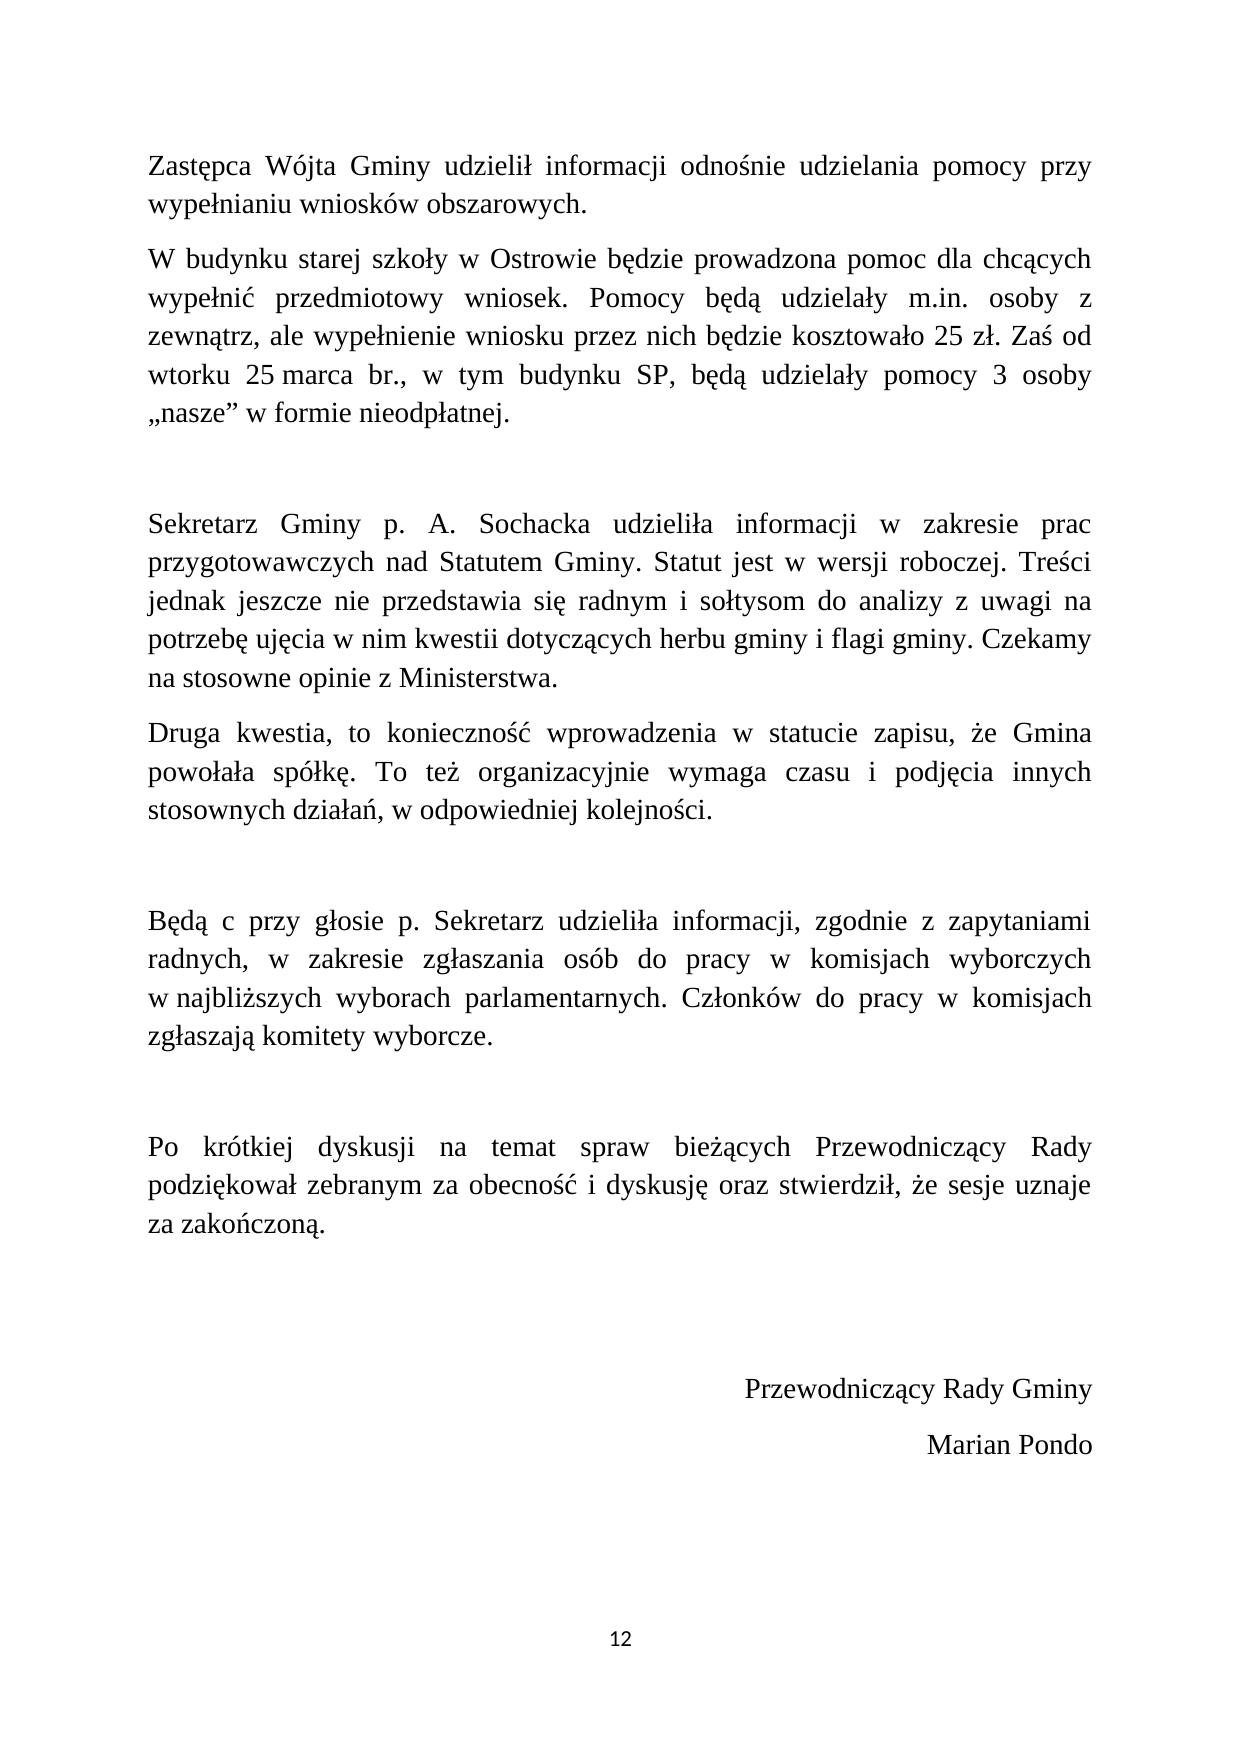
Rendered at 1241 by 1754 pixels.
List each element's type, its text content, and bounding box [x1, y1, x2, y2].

text Zastępca Wójta Gminy udzielił informacji odnośnie udzielania pomocy przy wypełnianiu wniosków obszarowych. [148, 148, 1093, 220]
text Sekretarz Gminy p. A. Sochacka udzieliła informacji w zakresie prac przygotowawczych nad Statutem Gminy. Statut jest w wersji roboczej. Treści jednak jeszcze nie przedstawia się radnym i sołtysom do analizy z uwagi na potrzebę ujęcia w nim kwestii dotyczących herbu gminy i flagi gminy. Czekamy na stosowne opinie z Ministerstwa. [148, 506, 1093, 694]
text Druga kwestia, to konieczność wprowadzenia w statucie zapisu, że Gmina powołała spółkę. To też organizacyjnie wymaga czasu i podjęcia innych stosownych działań, w odpowiedniej kolejności. [148, 715, 1093, 826]
text W budynku starej szkoły w Ostrowie będzie prowadzona pomoc dla chcących wypełnić przedmiotowy wniosek. Pomocy będą udzielały m.in. osoby z zewnątrz, ale wypełnienie wniosku przez nich będzie kosztowało 25 zł. Zaś od wtorku 25 marca br., w tym budynku SP, będą udzielały pomocy 3 osoby „nasze” w formie nieodpłatnej. [148, 241, 1093, 429]
text Po krótkiej dyskusji na temat spraw bieżących Przewodniczący Rady podziękował zebranym za obecność i dyskusję oraz stwierdził, że sesje uznaje za zakończoną. [148, 1129, 1093, 1239]
text Będą c przy głosie p. Sekretarz udzieliła informacji, zgodnie z zapytaniami radnych, w zakresie zgłaszania osób do pracy w komisjach wyborczych w najbliższych wyborach parlamentarnych. Członków do pracy w komisjach zgłaszają komitety wyborcze. [148, 903, 1093, 1052]
text Marian Pondo [148, 1427, 1093, 1460]
text Przewodniczący Rady Gminy [148, 1372, 1093, 1405]
